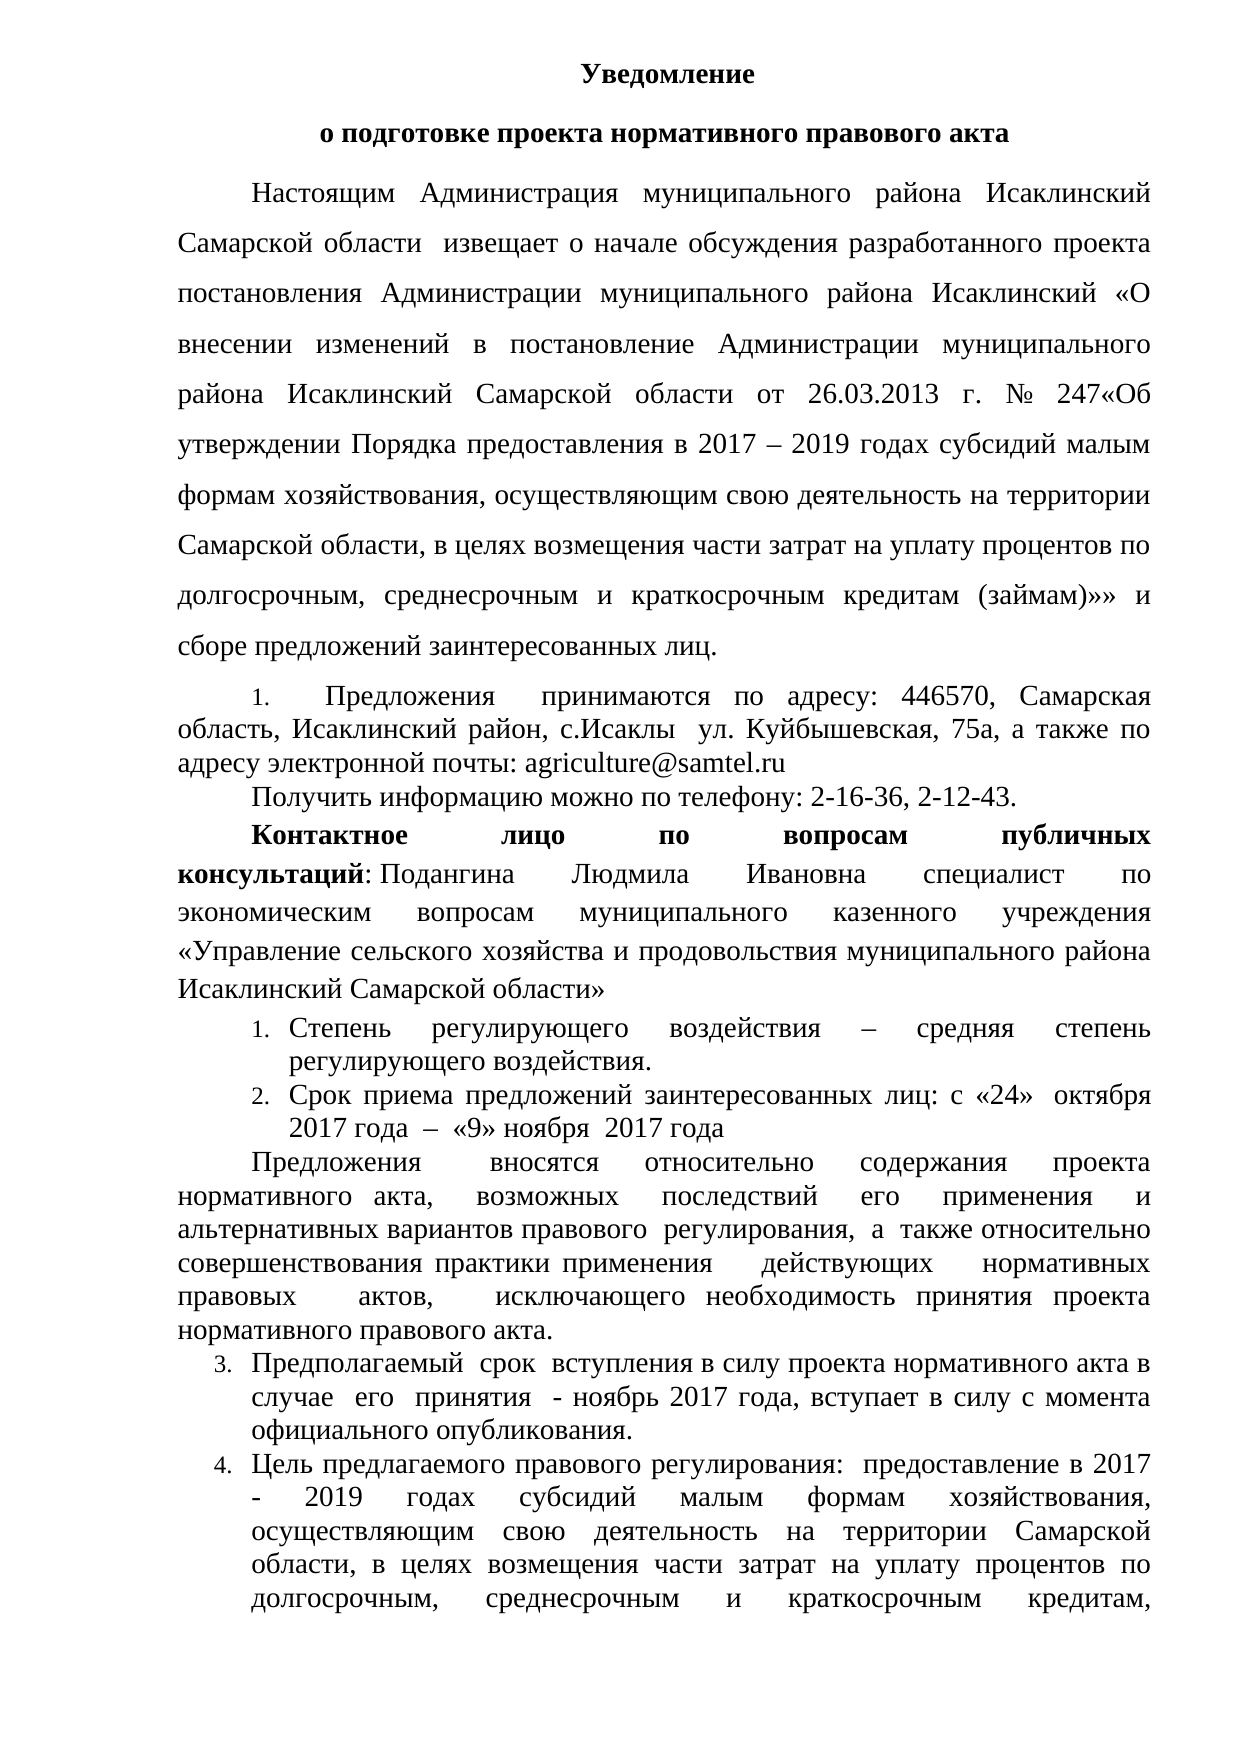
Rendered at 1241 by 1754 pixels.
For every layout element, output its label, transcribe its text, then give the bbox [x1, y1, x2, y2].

text Контактное лицо по вопросам публичных консультаций: Подангина Людмила Ивановна специалист по экономическим вопросам муниципального казенного учреждения «Управление сельского хозяйства и продовольствия муниципального района Исаклинский Самарской области» [177, 817, 1152, 1005]
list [213, 1446, 1152, 1614]
list Степень регулирующего воздействия – средняя степень регулирующего воздействия. [251, 1010, 1152, 1077]
text о подготовке проекта нормативного правового акта [177, 116, 1152, 149]
text Уведомление [177, 56, 1152, 90]
text Получить информацию можно по телефону: 2-16-36, 2-12-43. [177, 779, 1152, 812]
text Настоящим Администрация муниципального района Исаклинский Самарской области извещает о начале обсуждения разработанного проекта постановления Администрации муниципального района Исаклинский «О внесении изменений в постановление Администрации муниципального района Исаклинский Самарской области от 26.03.2013 г. № 247«Об утверждении Порядка предоставления в 2017 – 2019 годах субсидий малым формам хозяйствования, осуществляющим свою деятельность на территории Самарской области, в целях возмещения части затрат на уплату процентов по долгосрочным, среднесрочным и краткосрочным кредитам (займам)»» и сборе предложений заинтересованных лиц. [177, 175, 1152, 661]
list Предполагаемый срок вступления в силу проекта нормативного акта в случае его принятия - ноябрь 2017 года, вступает в силу с момента официального опубликования. [213, 1345, 1152, 1446]
list Предложения принимаются по адресу: 446570, Самарская область, Исаклинский район, с.Исаклы ул. Куйбышевская, 75а, а также по адресу электронной почты: agriculture@samtel.ru [177, 678, 1152, 779]
list Срок приема предложений заинтересованных лиц: с «24» октября 2017 года – «9» ноября 2017 года [251, 1077, 1152, 1144]
text Предложения вносятся относительно содержания проекта нормативного акта, возможных последствий его применения и альтернативных вариантов правового регулирования, а также относительно совершенствования практики применения действующих нормативных правовых актов, исключающего необходимость принятия проекта нормативного правового акта. [177, 1144, 1152, 1345]
